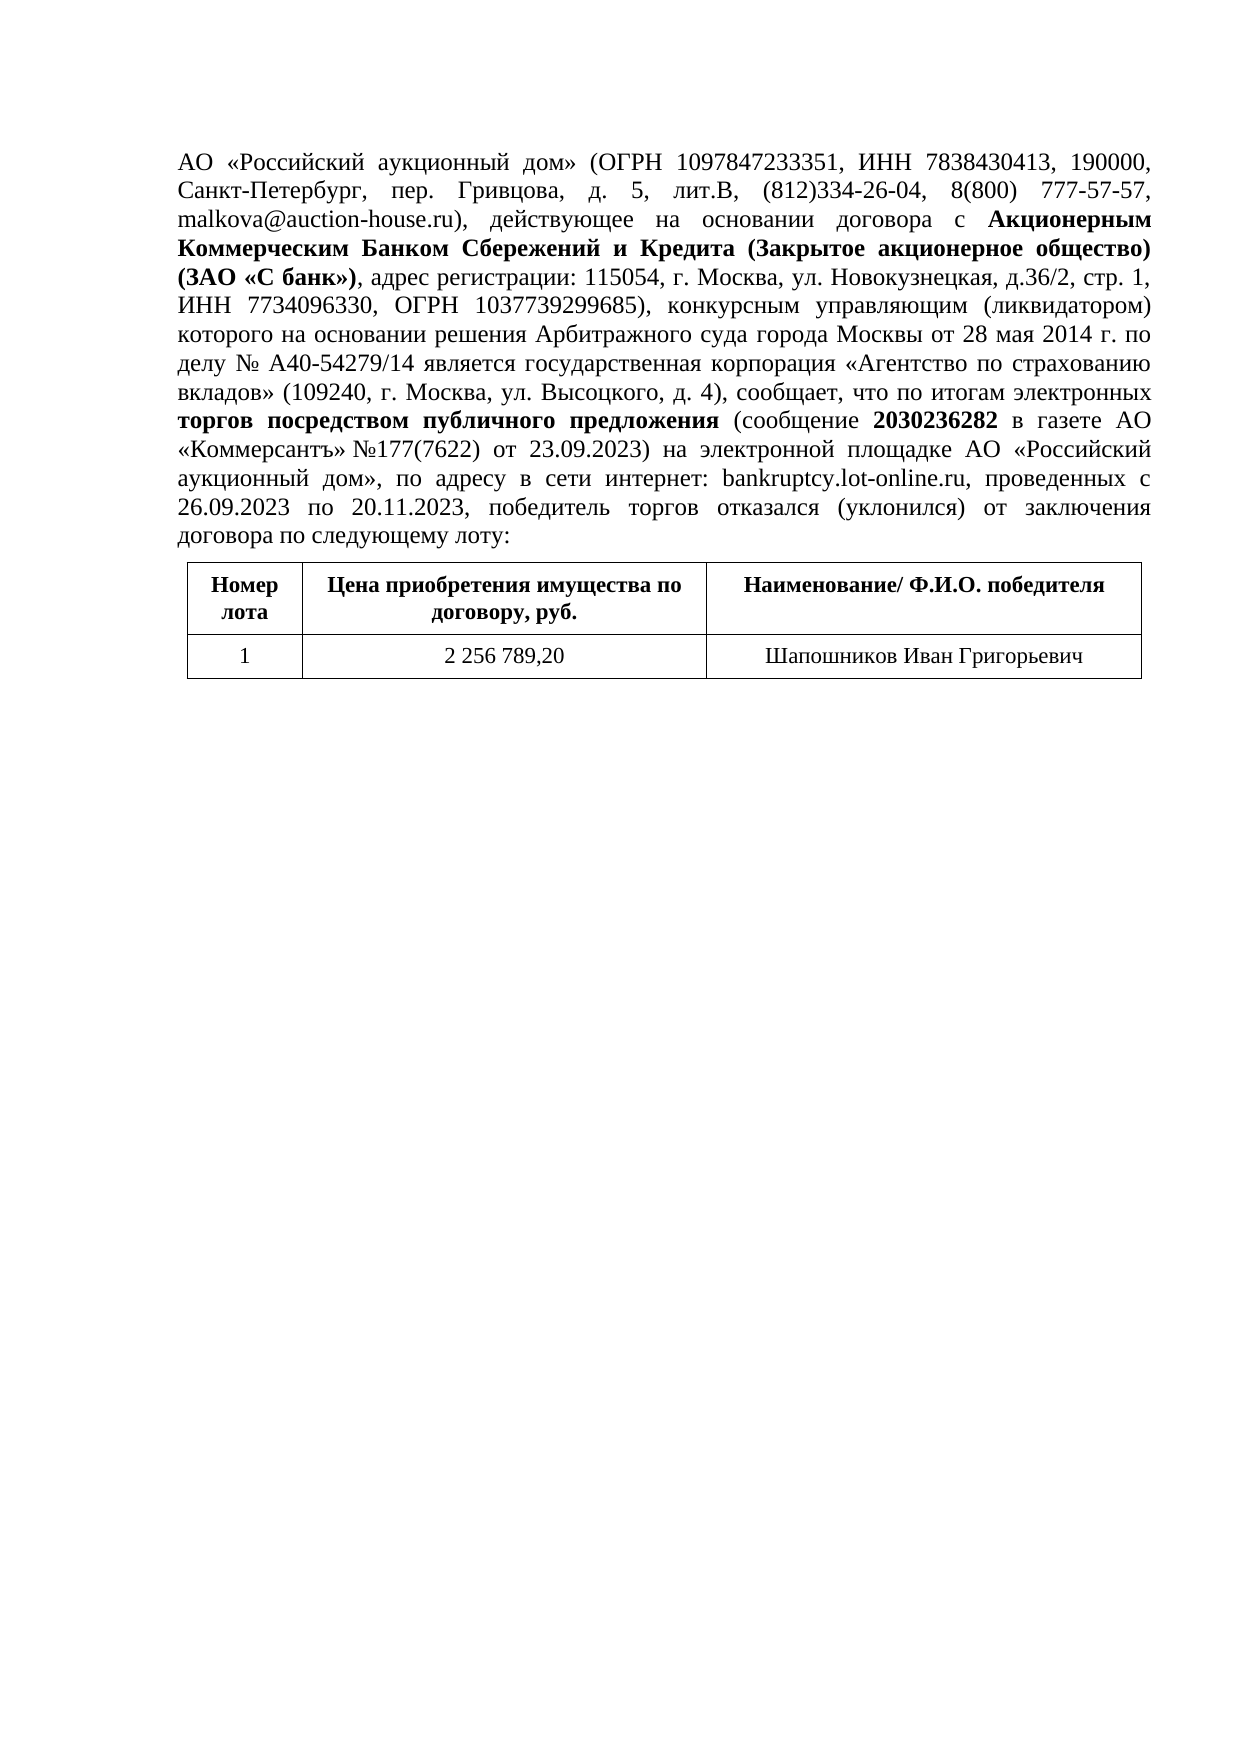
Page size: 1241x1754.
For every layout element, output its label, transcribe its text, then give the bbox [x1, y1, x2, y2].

text АО «Российский аукционный дом» (ОГРН 1097847233351, ИНН 7838430413, 190000, Санкт-Петербург, пер. Гривцова, д. 5, лит.В, (812)334-26-04, 8(800) 777-57-57, malkova@auction-house.ru), действующее на основании договора с Акционерным Коммерческим Банком Сбережений и Кредита (Закрытое акционерное общество) (ЗАО «С банк»), адрес регистрации: 115054, г. Москва, ул. Новокузнецкая, д.36/2, стр. 1, ИНН 7734096330, ОГРН 1037739299685), конкурсным управляющим (ликвидатором) которого на основании решения Арбитражного суда города Москвы от 28 мая 2014 г. по делу № А40-54279/14 является государственная корпорация «Агентство по страхованию вкладов» (109240, г. Москва, ул. Высоцкого, д. 4), сообщает, что по итогам электронных торгов посредством публичного предложения (сообщение 2030236282 в газете АО «Коммерсантъ» №177(7622) от 23.09.2023) на электронной площадке АО «Российский аукционный дом», по адресу в сети интернет: bankruptcy.lot-online.ru, проведенных с 26.09.2023 по 20.11.2023, победитель торгов отказался (уклонился) от заключения договора по следующему лоту: [177, 147, 1152, 549]
table_header Наименование/ Ф.И.О. победителя [707, 563, 1141, 634]
table_cell 2 256 789,20 [303, 635, 706, 678]
table_header Номер лота [188, 563, 302, 634]
table_cell 1 [188, 635, 302, 678]
table_cell Шапошников Иван Григорьевич [707, 635, 1141, 678]
table_header Цена приобретения имущества по договору, руб. [303, 563, 706, 634]
